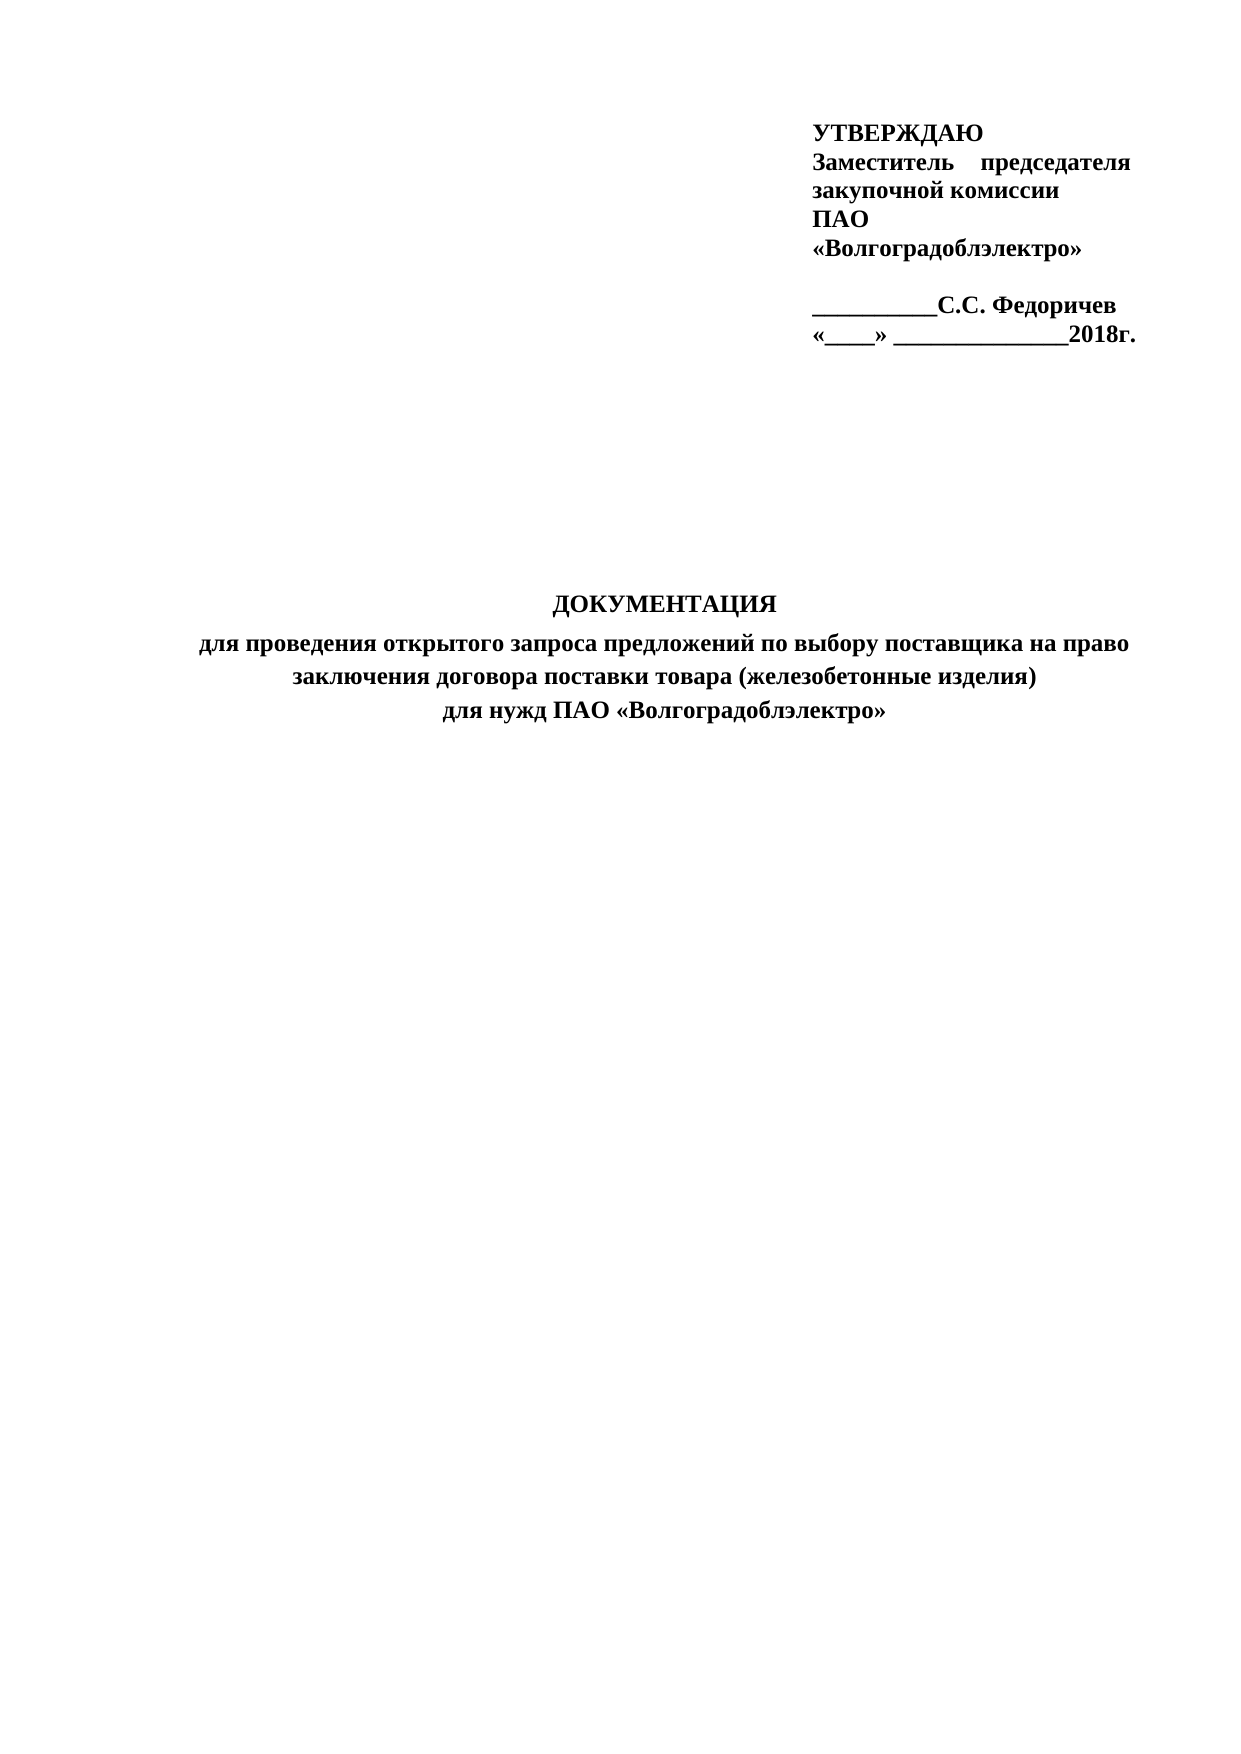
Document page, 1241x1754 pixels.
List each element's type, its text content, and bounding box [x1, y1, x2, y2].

text Заместитель председателя закупочной комиссии [812, 147, 1131, 204]
text «____» ______________2018г. [812, 319, 1152, 348]
text УТВЕРЖДАЮ [812, 118, 1131, 147]
text ДОКУМЕНТАЦИЯ [177, 571, 1152, 622]
text для нужд ПАО «Волгоградоблэлектро» [177, 692, 1152, 725]
text ПАО «Волгоградоблэлектро» [812, 204, 1131, 262]
text для проведения открытого запроса предложений по выбору поставщика на право заключения договора поставки товара (железобетонные изделия) [177, 624, 1152, 692]
text __________С.С. Федоричев [812, 291, 1131, 319]
